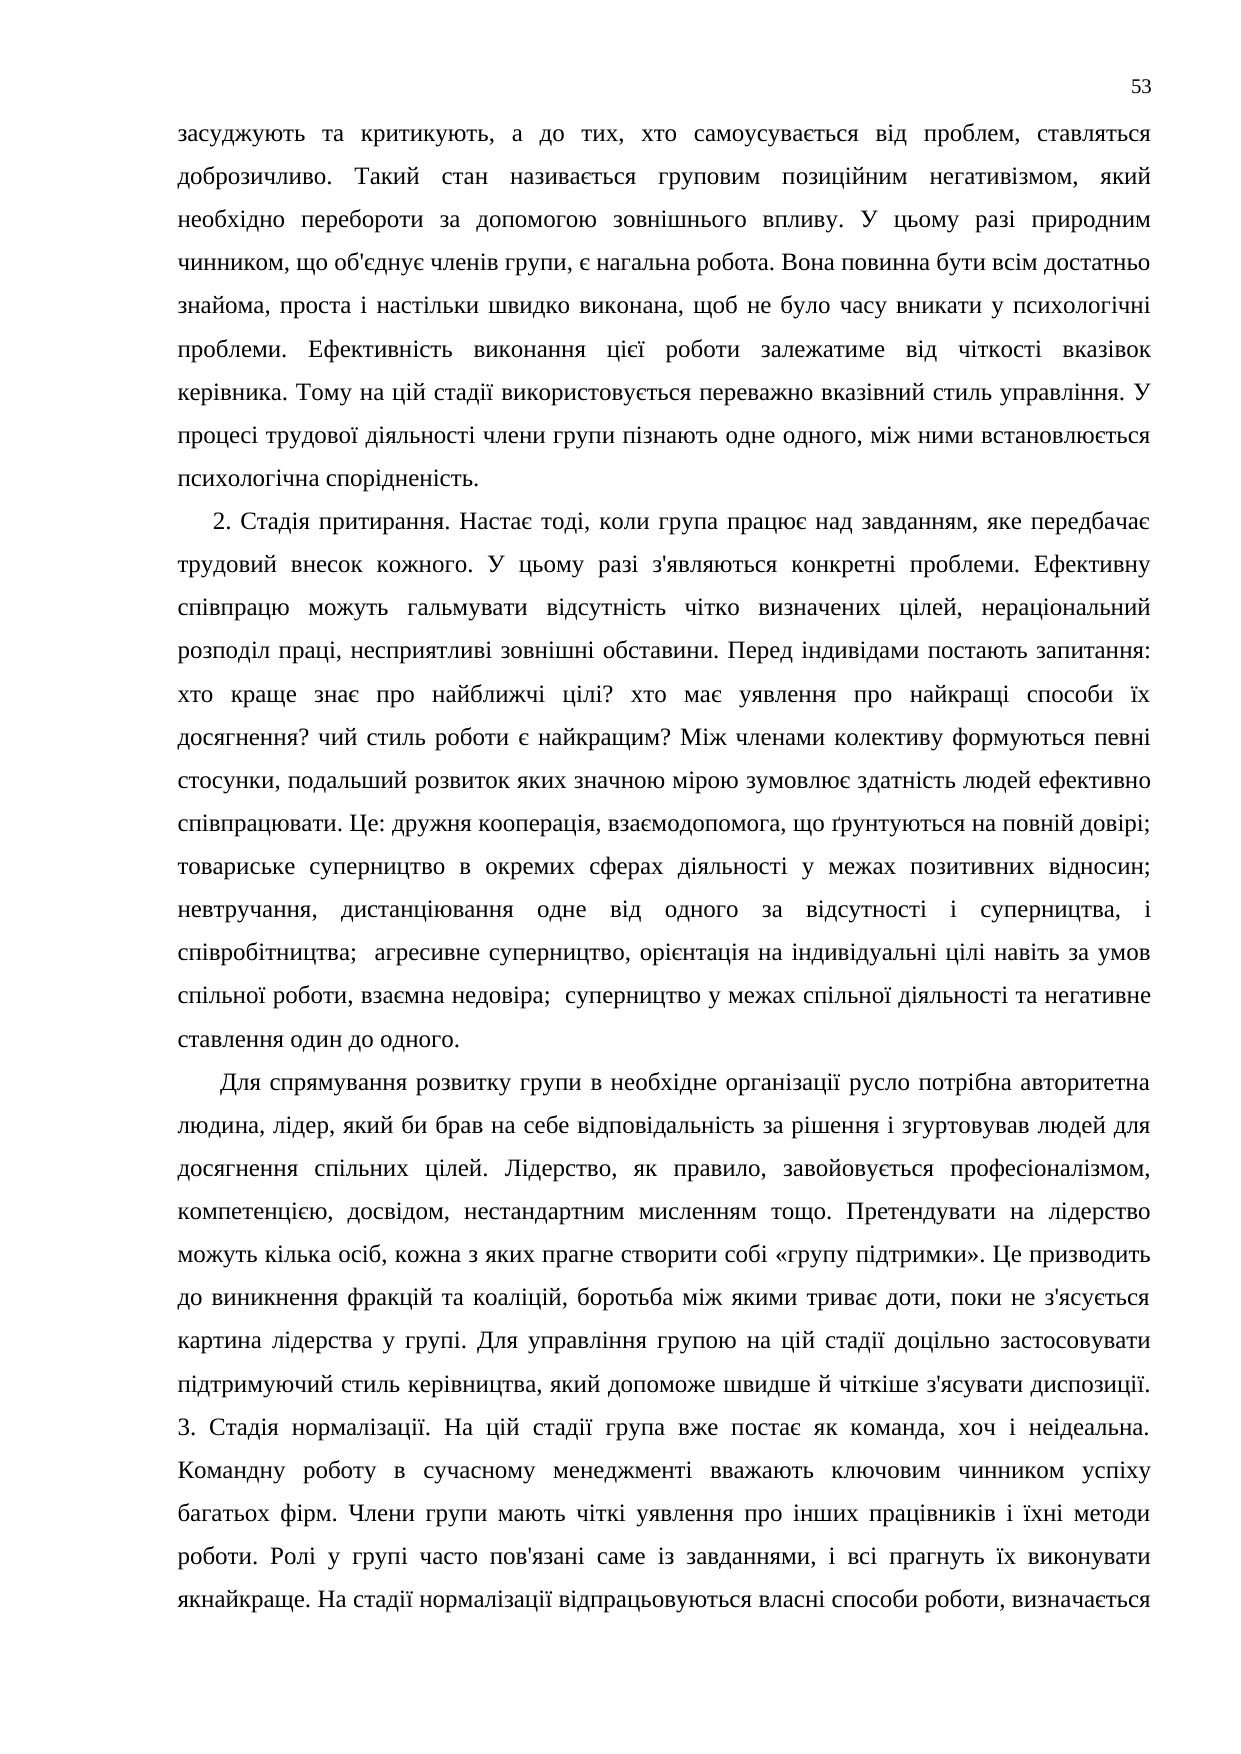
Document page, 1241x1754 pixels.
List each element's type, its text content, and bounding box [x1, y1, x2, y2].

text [177, 1067, 1152, 1613]
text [177, 118, 1152, 492]
text 2. Стадія притирання. Настає тоді, коли група працює над завданням, яке передбачає трудовий внесок кожного. У цьому разі з'являються конкретні проблеми. Ефективну співпрацю можуть гальмувати відсутність чітко визначених цілей, нераціональний розподіл праці, несприятливі зовнішні обставини. Перед індивідами постають запитання: хто краще знає про найближчі цілі? хто має уявлення про найкращі способи їх досягнення? чий стиль роботи є найкращим? Між членами колективу формуються певні стосунки, подальший розвиток яких значною мірою зумовлює здатність людей ефективно співпрацювати. Це: дружня кооперація, взаємодопомога, що ґрунтуються на повній довірі; товариське суперництво в окремих сферах діяльності у межах позитивних відносин; невтручання, дистанціювання одне від одного за відсутності і суперництва, і співробітництва; агресивне суперництво, орієнтація на індивідуальні цілі навіть за умов спільної роботи, взаємна недовіра; суперництво у межах спільної діяльності та негативне ставлення один до одного. [177, 506, 1152, 1052]
